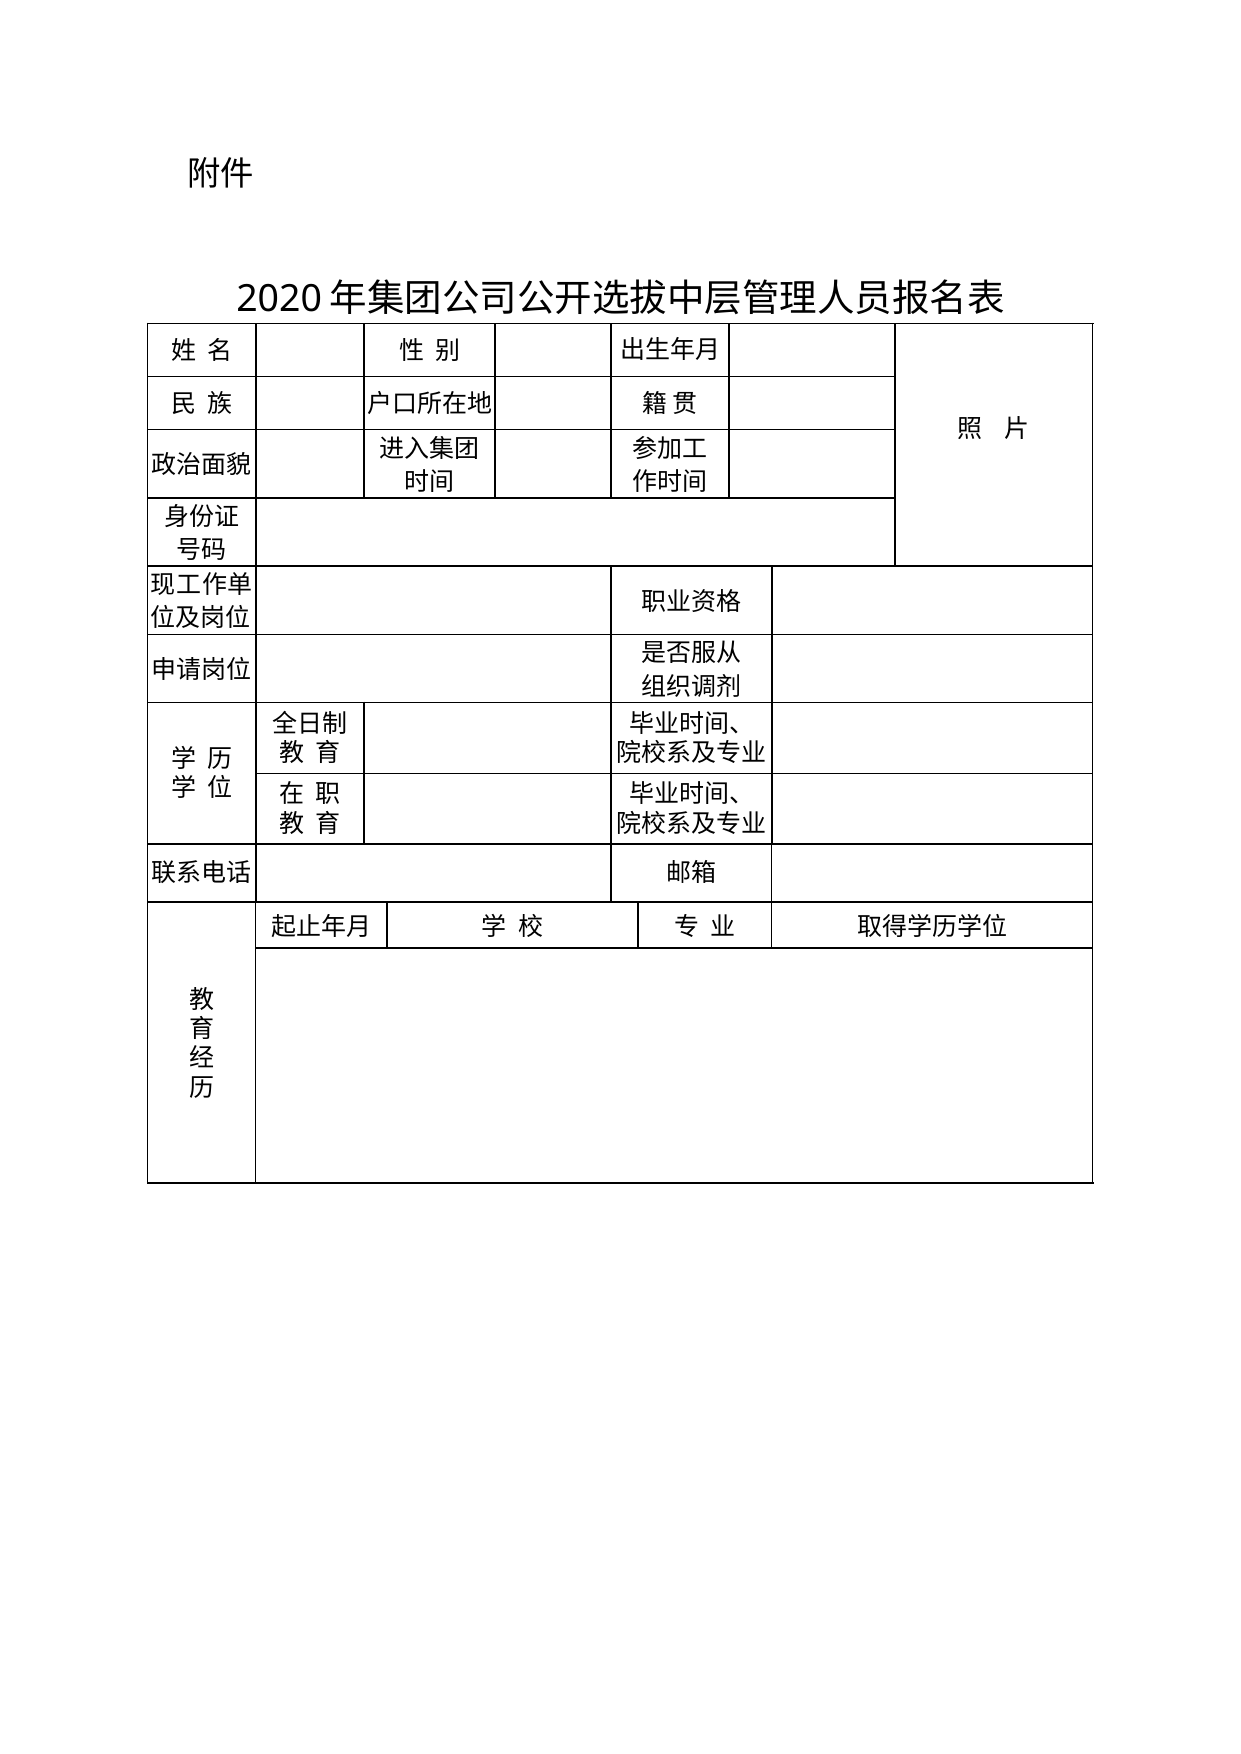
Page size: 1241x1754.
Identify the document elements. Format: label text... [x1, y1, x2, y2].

table_cell [256, 949, 1092, 1182]
table_cell 联系电话 [148, 845, 255, 901]
table_cell 政治面貌 [148, 430, 255, 497]
table_cell 起止年月 [256, 903, 386, 947]
table_cell 户口所在地 [365, 377, 494, 429]
table_cell [730, 377, 894, 429]
table_cell [257, 430, 363, 497]
table_cell [773, 774, 1092, 843]
table_cell [365, 774, 610, 843]
table_header 性 别 [365, 324, 494, 376]
table_header [257, 324, 363, 376]
table_cell [257, 377, 363, 429]
table_cell [257, 499, 894, 565]
table_cell 学 历 学 位 [148, 703, 255, 843]
table_cell 职业资格 [612, 567, 771, 633]
table_cell 身份证 号码 [148, 499, 255, 565]
table_cell 邮箱 [612, 845, 771, 901]
table_header [730, 324, 894, 376]
table_cell 学 校 [388, 903, 637, 947]
table_header 照 片 [896, 324, 1092, 565]
table_cell 教育经历 [148, 903, 255, 1182]
table_cell [496, 430, 610, 497]
table_cell 进入集团 时间 [365, 430, 494, 497]
table_cell 现工作单位及岗位 [148, 567, 255, 633]
text 附件 [187, 138, 1053, 203]
table_cell [496, 377, 610, 429]
table_header 出生年月 [612, 324, 728, 376]
table_cell 毕业时间、 院校系及专业 [612, 703, 771, 772]
table_cell 籍 贯 [612, 377, 728, 429]
table_cell 专 业 [639, 903, 771, 947]
table_cell 全日制 教 育 [257, 703, 363, 772]
table_cell [257, 845, 610, 901]
table_cell 申请岗位 [148, 635, 255, 702]
table_cell 在 职 教 育 [257, 774, 363, 843]
table_cell [730, 430, 894, 497]
table_cell [773, 635, 1092, 702]
table_cell [773, 703, 1092, 772]
table_cell [257, 635, 610, 702]
table_header [496, 324, 610, 376]
table_header 姓 名 [148, 324, 255, 376]
table_cell [257, 567, 610, 633]
text 2020年集团公司公开选拔中层管理人员报名表 [187, 268, 1053, 322]
table_cell 是否服从 组织调剂 [612, 635, 771, 702]
table_cell 毕业时间、 院校系及专业 [612, 774, 771, 843]
table_cell [773, 567, 1092, 633]
table_cell [365, 703, 610, 772]
table_cell 取得学历学位 [772, 903, 1092, 947]
table_cell [772, 845, 1092, 901]
table_cell 民 族 [148, 377, 255, 429]
table_cell 参加工 作时间 [612, 430, 728, 497]
